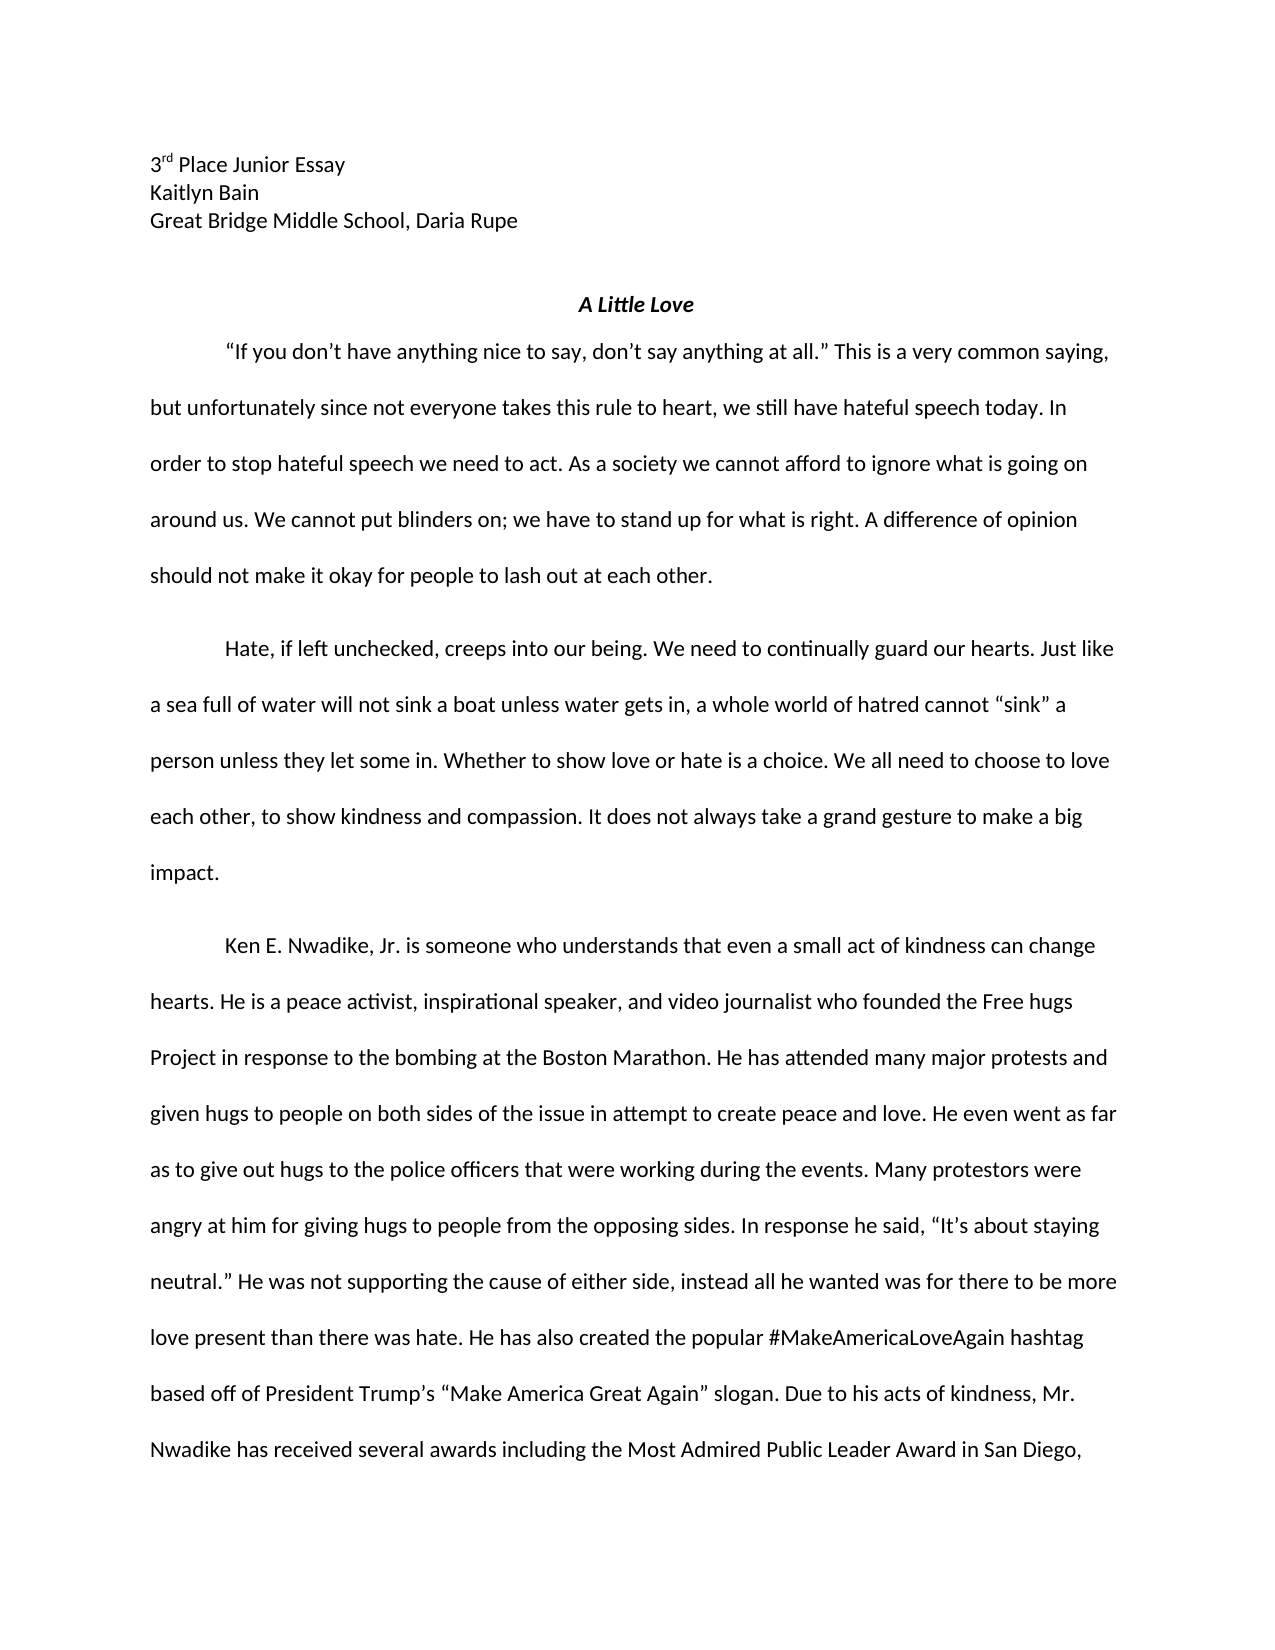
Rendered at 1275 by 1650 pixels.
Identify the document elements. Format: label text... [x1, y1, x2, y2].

text “If you don’t have anything nice to say, don’t say anything at all.” This is a very common saying, but unfortunately since not everyone takes this rule to heart, we still have hateful speech today. In order to stop hateful speech we need to act. As a society we cannot afford to ignore what is going on around us. We cannot put blinders on; we have to stand up for what is right. A difference of opinion should not make it okay for people to lash out at each other. [150, 337, 1125, 589]
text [150, 931, 1125, 1463]
text A Little Love [150, 290, 1125, 318]
text 3rd Place Junior Essay [150, 150, 1125, 178]
text Hate, if left unchecked, creeps into our being. We need to continually guard our hearts. Just like a sea full of water will not sink a boat unless water gets in, a whole world of hatred cannot “sink” a person unless they let some in. Whether to show love or hate is a choice. We all need to choose to love each other, to show kindness and compassion. It does not always take a grand gesture to make a big impact. [150, 634, 1125, 886]
text Kaitlyn Bain [150, 178, 1125, 206]
text Great Bridge Middle School, Daria Rupe [150, 206, 1125, 234]
